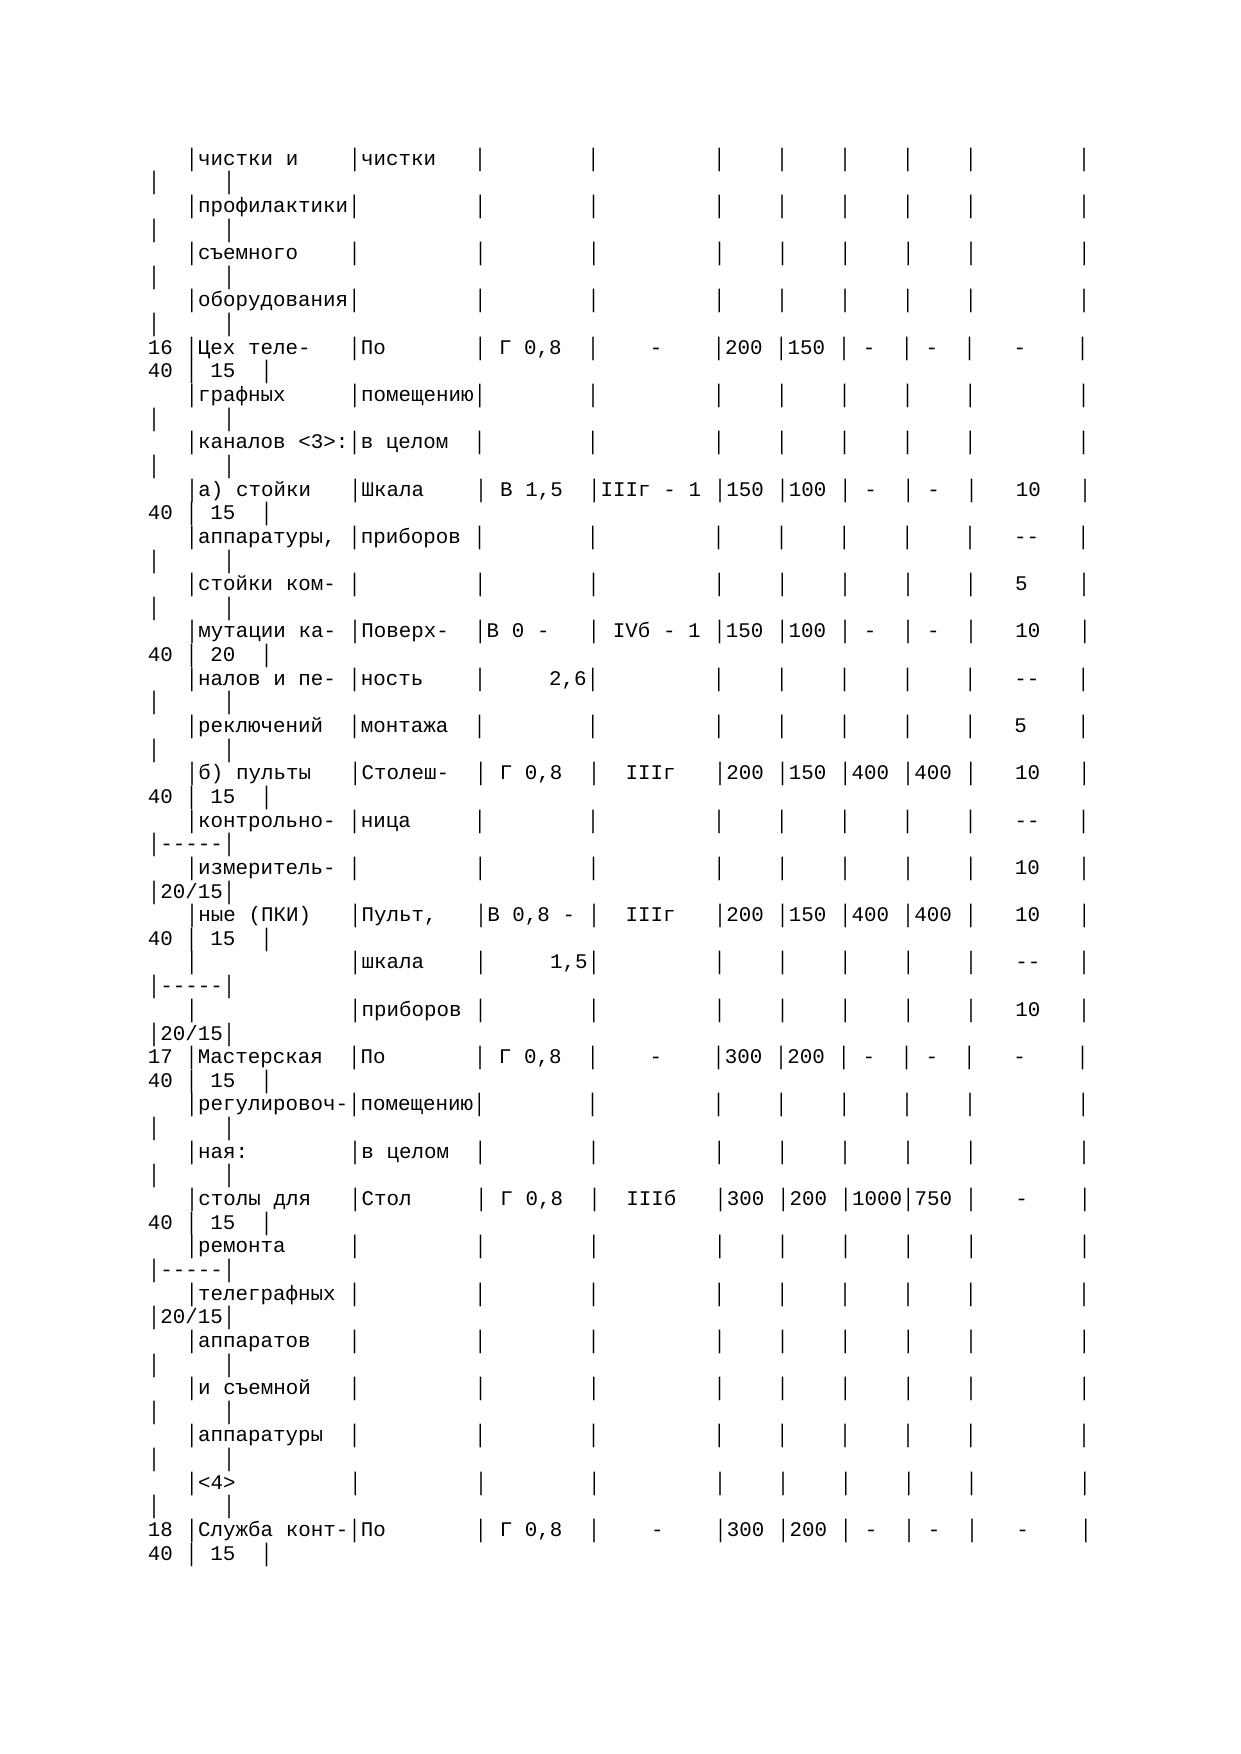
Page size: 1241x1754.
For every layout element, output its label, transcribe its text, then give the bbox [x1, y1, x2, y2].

text │ │приборов │ │ │ │ │ │ │ 10 │ │20/15│ [148, 999, 1093, 1046]
text │б) пульты │Столеш- │ Г 0,8 │ IIIг │200 │150 │400 │400 │ 10 │ 40 │ 15 │ [148, 762, 1093, 810]
text │стойки ком- │ │ │ │ │ │ │ │ 5 │ │ │ [148, 573, 1093, 621]
text │ремонта │ │ │ │ │ │ │ │ │ │-----│ [148, 1235, 1093, 1283]
text 18 │Служба конт-│По │ Г 0,8 │ - │300 │200 │ - │ - │ - │ 40 │ 15 │ [148, 1519, 1093, 1566]
text │аппаратов │ │ │ │ │ │ │ │ │ │ │ [148, 1330, 1093, 1377]
text 17 │Мастерская │По │ Г 0,8 │ - │300 │200 │ - │ - │ - │ 40 │ 15 │ [148, 1046, 1093, 1093]
text │регулировоч-│помещению│ │ │ │ │ │ │ │ │ │ [148, 1093, 1093, 1141]
text │реключений │монтажа │ │ │ │ │ │ │ 5 │ │ │ [148, 715, 1093, 762]
text 16 │Цех теле- │По │ Г 0,8 │ - │200 │150 │ - │ - │ - │ 40 │ 15 │ [148, 337, 1093, 384]
text │аппаратуры │ │ │ │ │ │ │ │ │ │ │ [148, 1424, 1093, 1472]
text │столы для │Стол │ Г 0,8 │ IIIб │300 │200 │1000│750 │ - │ 40 │ 15 │ [148, 1188, 1093, 1235]
text │и съемной │ │ │ │ │ │ │ │ │ │ │ [148, 1377, 1093, 1424]
text │налов и пе- │ность │ 2,6│ │ │ │ │ │ -- │ │ │ [148, 668, 1093, 715]
text │а) стойки │Шкала │ В 1,5 │IIIг - 1 │150 │100 │ - │ - │ 10 │ 40 │ 15 │ [148, 479, 1093, 526]
text │съемного │ │ │ │ │ │ │ │ │ │ │ [148, 242, 1093, 289]
text │графных │помещению│ │ │ │ │ │ │ │ │ │ [148, 384, 1093, 431]
text │мутации ка- │Поверх- │В 0 - │ IVб - 1 │150 │100 │ - │ - │ 10 │ 40 │ 20 │ [148, 621, 1093, 668]
text │оборудования│ │ │ │ │ │ │ │ │ │ │ [148, 289, 1093, 337]
text │ │шкала │ 1,5│ │ │ │ │ │ -- │ │-----│ [148, 952, 1093, 999]
text │ные (ПКИ) │Пульт, │В 0,8 - │ IIIг │200 │150 │400 │400 │ 10 │ 40 │ 15 │ [148, 904, 1093, 952]
text │профилактики│ │ │ │ │ │ │ │ │ │ │ [148, 195, 1093, 242]
text │телеграфных │ │ │ │ │ │ │ │ │ │20/15│ [148, 1283, 1093, 1330]
text │каналов <3>:│в целом │ │ │ │ │ │ │ │ │ │ [148, 431, 1093, 479]
text │ная: │в целом │ │ │ │ │ │ │ │ │ │ [148, 1141, 1093, 1188]
text │аппаратуры, │приборов │ │ │ │ │ │ │ -- │ │ │ [148, 526, 1093, 573]
text │чистки и │чистки │ │ │ │ │ │ │ │ │ │ [148, 148, 1093, 195]
text │<4> │ │ │ │ │ │ │ │ │ │ │ [148, 1472, 1093, 1519]
text │контрольно- │ница │ │ │ │ │ │ │ -- │ │-----│ [148, 810, 1093, 857]
text │измеритель- │ │ │ │ │ │ │ │ 10 │ │20/15│ [148, 857, 1093, 904]
